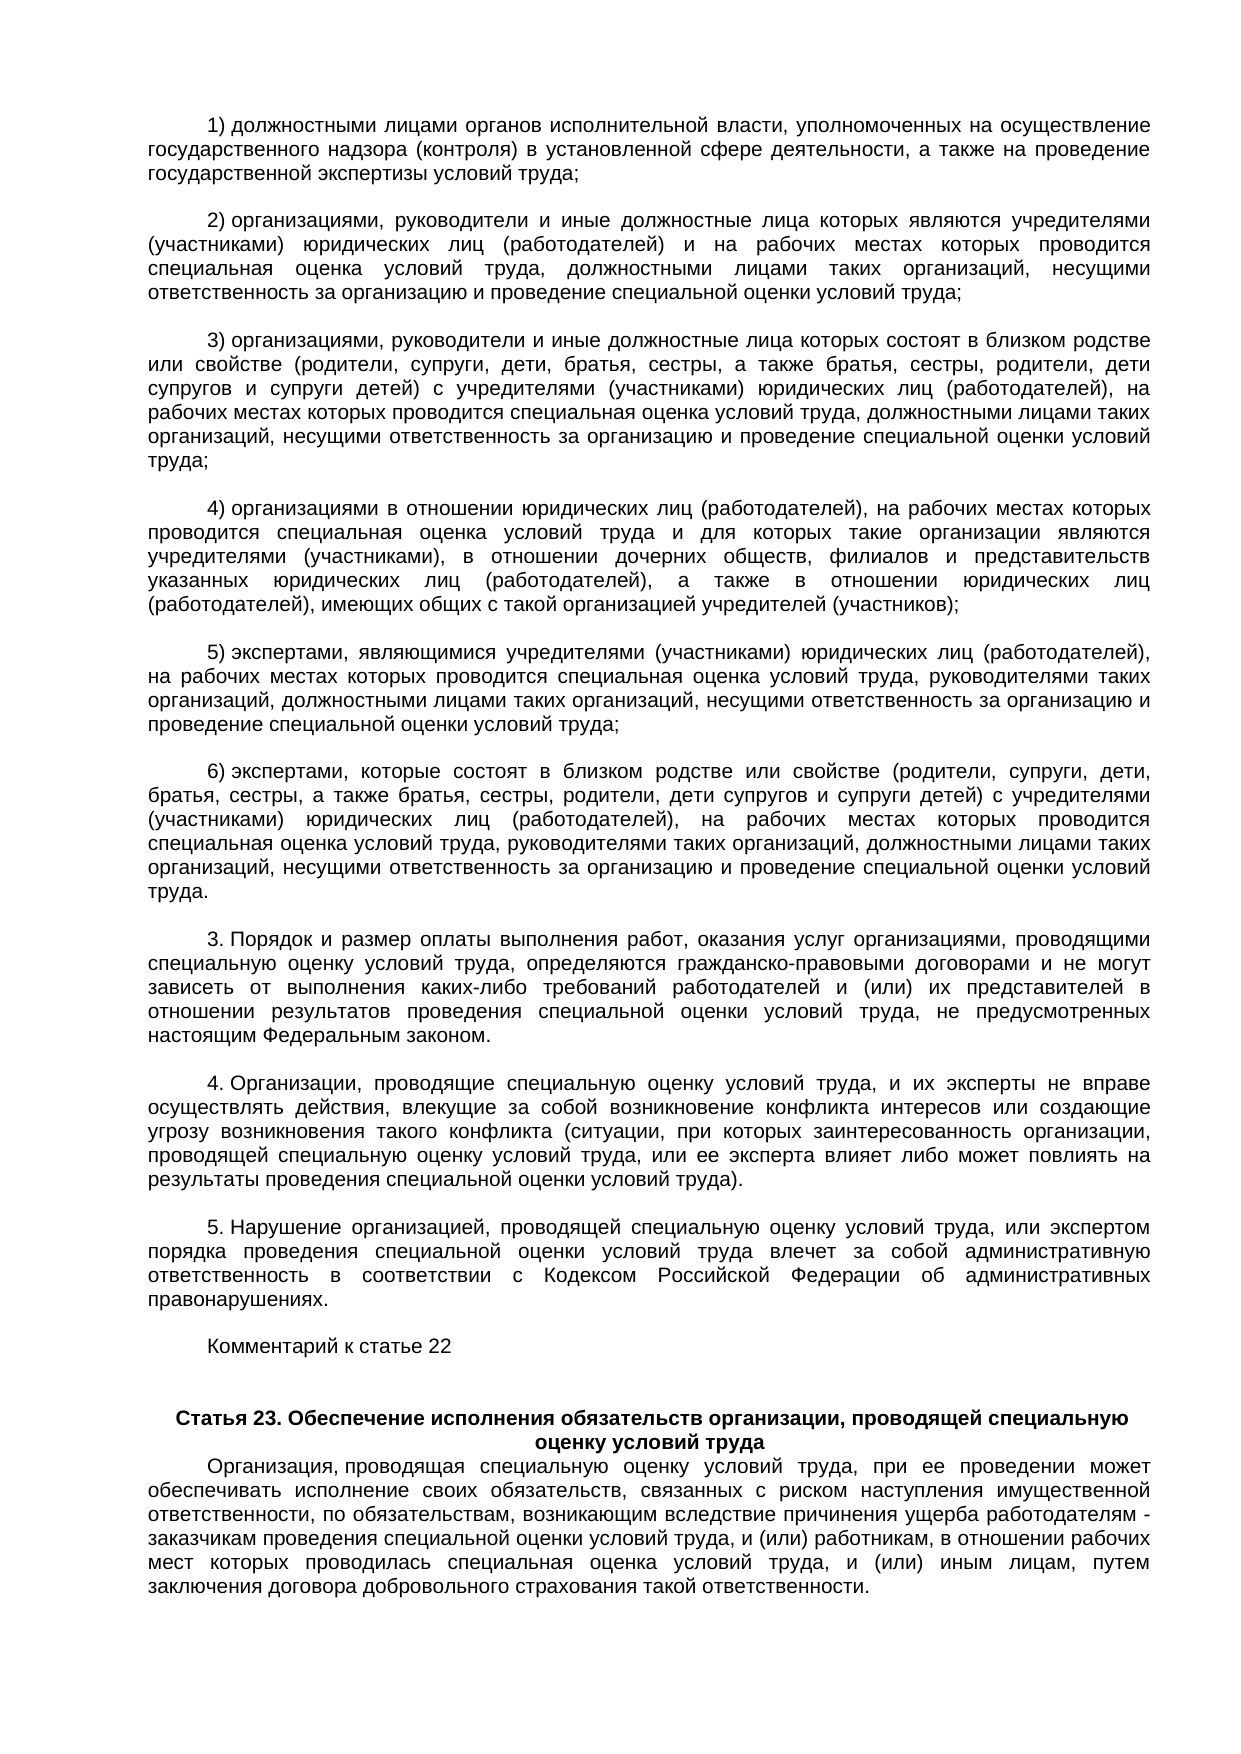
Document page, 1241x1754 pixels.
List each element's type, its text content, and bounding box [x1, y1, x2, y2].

text 6) экспертами, которые состоят в близком родстве или свойстве (родители, супруги, дети, братья, сестры, а также братья, сестры, родители, дети супругов и супруги детей) с учредителями (участниками) юридических лиц (работодателей), на рабочих местах которых проводится специальная оценка условий труда, руководителями таких организаций, должностными лицами таких организаций, несущими ответственность за организацию и проведение специальной оценки условий труда. [148, 759, 1152, 903]
text 1) должностными лицами органов исполнительной власти, уполномоченных на осуществление государственного надзора (контроля) в установленной сфере деятельности, а также на проведение государственной экспертизы условий труда; [148, 112, 1152, 184]
text Комментарий к статье 22 [148, 1334, 1152, 1358]
text Организация, проводящая специальную оценку условий труда, при ее проведении может обеспечивать исполнение своих обязательств, связанных с риском наступления имущественной ответственности, по обязательствам, возникающим вследствие причинения ущерба работодателям - заказчикам проведения специальной оценки условий труда, и (или) работникам, в отношении рабочих мест которых проводилась специальная оценка условий труда, и (или) иным лицам, путем заключения договора добровольного страхования такой ответственности. [148, 1454, 1152, 1598]
text 3. Порядок и размер оплаты выполнения работ, оказания услуг организациями, проводящими специальную оценку условий труда, определяются гражданско-правовыми договорами и не могут зависеть от выполнения каких-либо требований работодателей и (или) их представителей в отношении результатов проведения специальной оценки условий труда, не предусмотренных настоящим Федеральным законом. [148, 927, 1152, 1047]
text 4) организациями в отношении юридических лиц (работодателей), на рабочих местах которых проводится специальная оценка условий труда и для которых такие организации являются учредителями (участниками), в отношении дочерних обществ, филиалов и представительств указанных юридических лиц (работодателей), а также в отношении юридических лиц (работодателей), имеющих общих с такой организацией учредителей (участников); [148, 496, 1152, 616]
text 3) организациями, руководители и иные должностные лица которых состоят в близком родстве или свойстве (родители, супруги, дети, братья, сестры, а также братья, сестры, родители, дети супругов и супруги детей) с учредителями (участниками) юридических лиц (работодателей), на рабочих местах которых проводится специальная оценка условий труда, должностными лицами таких организаций, несущими ответственность за организацию и проведение специальной оценки условий труда; [148, 328, 1152, 472]
text 2) организациями, руководители и иные должностные лица которых являются учредителями (участниками) юридических лиц (работодателей) и на рабочих местах которых проводится специальная оценка условий труда, должностными лицами таких организаций, несущими ответственность за организацию и проведение специальной оценки условий труда; [148, 208, 1152, 304]
text Статья 23. Обеспечение исполнения обязательств организации, проводящей специальную оценку условий труда [148, 1406, 1152, 1454]
text 5) экспертами, являющимися учредителями (участниками) юридических лиц (работодателей), на рабочих местах которых проводится специальная оценка условий труда, руководителями таких организаций, должностными лицами таких организаций, несущими ответственность за организацию и проведение специальной оценки условий труда; [148, 639, 1152, 735]
text 5. Нарушение организацией, проводящей специальную оценку условий труда, или экспертом порядка проведения специальной оценки условий труда влечет за собой административную ответственность в соответствии с Кодексом Российской Федерации об административных правонарушениях. [148, 1214, 1152, 1310]
text 4. Организации, проводящие специальную оценку условий труда, и их эксперты не вправе осуществлять действия, влекущие за собой возникновение конфликта интересов или создающие угрозу возникновения такого конфликта (ситуации, при которых заинтересованность организации, проводящей специальную оценку условий труда, или ее эксперта влияет либо может повлиять на результаты проведения специальной оценки условий труда). [148, 1071, 1152, 1191]
